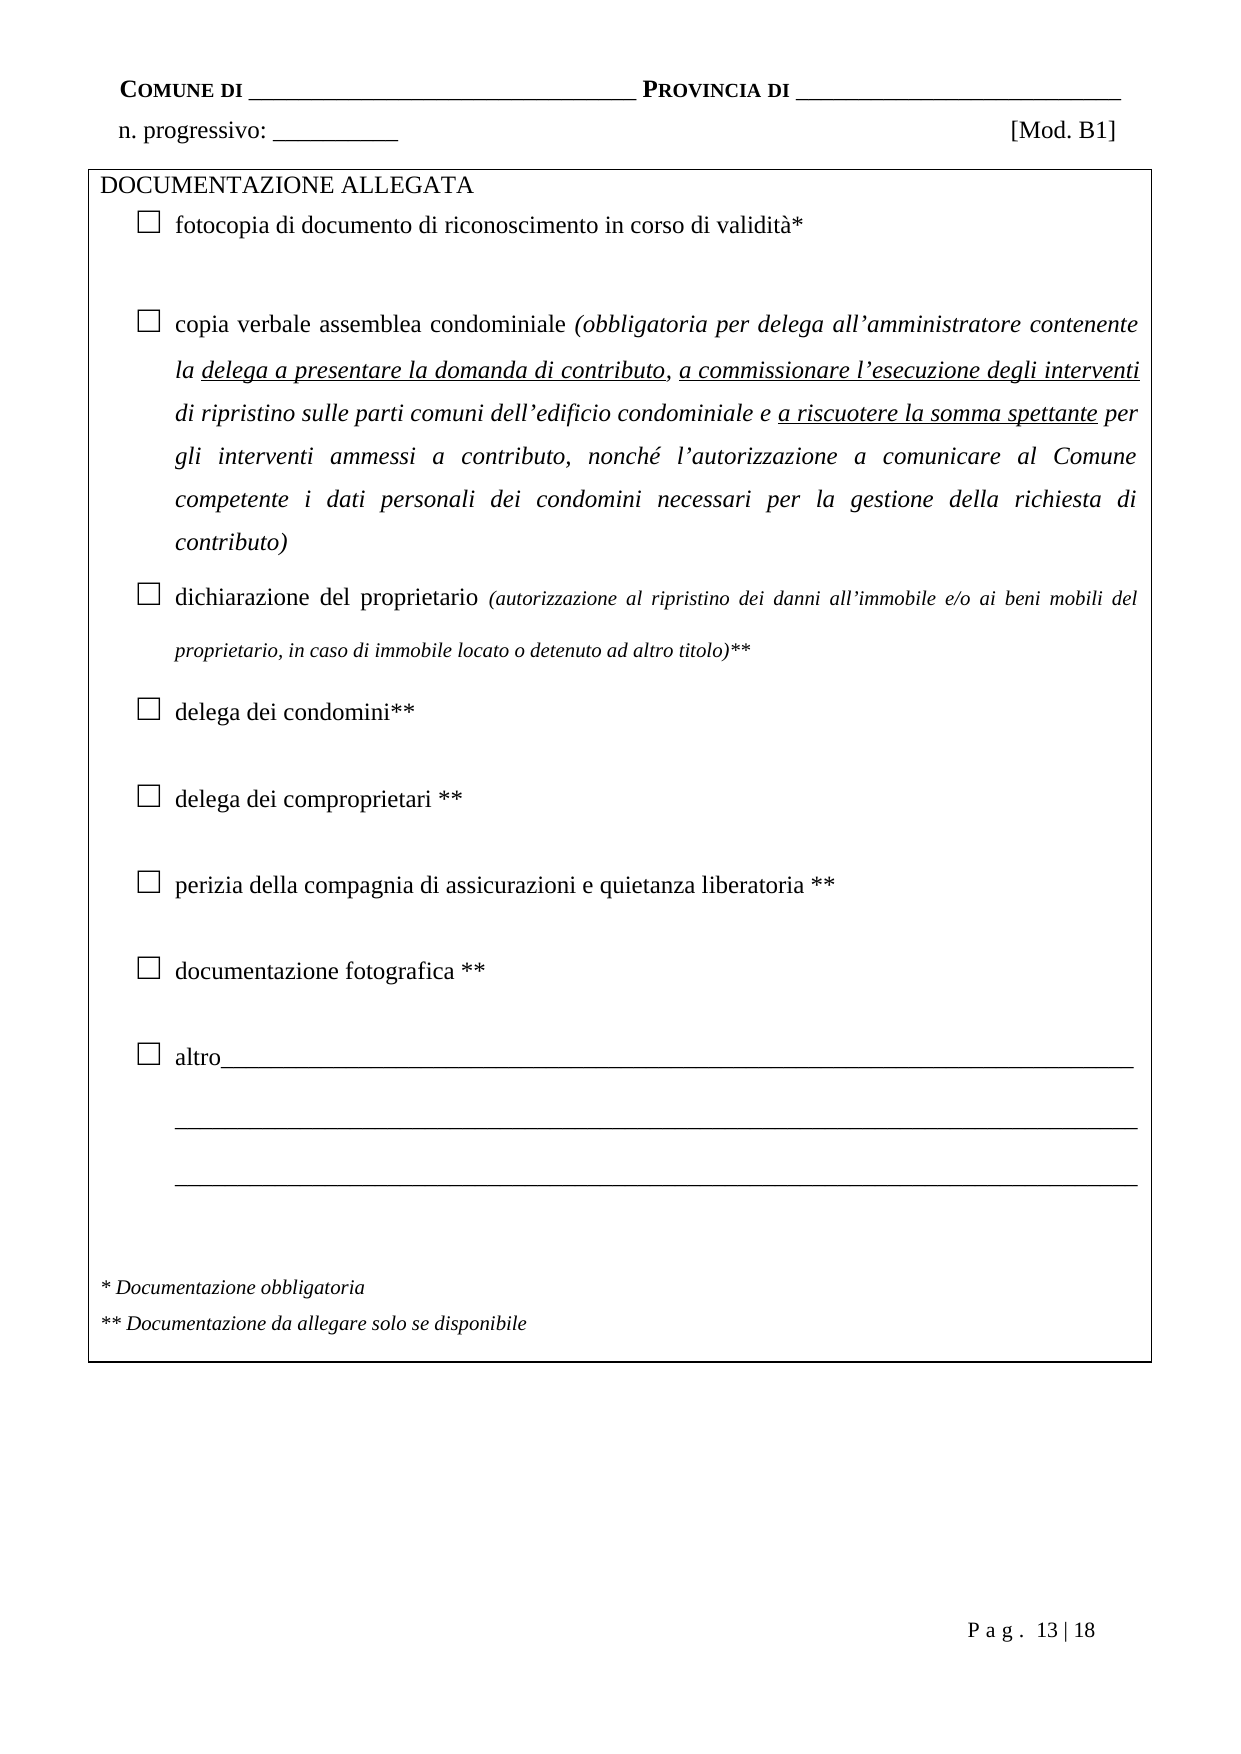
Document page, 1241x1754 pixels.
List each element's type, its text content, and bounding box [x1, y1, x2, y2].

table_header DOCUMENTAZIONE ALLEGATA fotocopia di documento di riconoscimento in corso di validità* copia verbale assemblea condominiale (obbligatoria per delega all’amministratore contenente la delega a presentare la domanda di contributo, a commissionare l’esecuzione degli interventi di ripristino sulle parti comuni dell’edificio condominiale e a riscuotere la somma spettante per gli interventi ammessi a contributo, nonché l’autorizzazione a comunicare al Comune competente i dati personali dei condomini necessari per la gestione della richiesta di contributo) dichiarazione del proprietario (autorizzazione al ripristino dei danni all’immobile e/o ai beni mobili del proprietario, in caso di immobile locato o detenuto ad altro titolo)** delega dei condomini** delega dei comproprietari ** perizia della compagnia di assicurazioni e quietanza liberatoria ** documentazione fotografica ** altro___________________________________________________________________________________________________________________________________________________________________________________________________________________________________ * Documentazione obbligatoria ** Documentazione da allegare solo se disponibile [89, 170, 1151, 1361]
